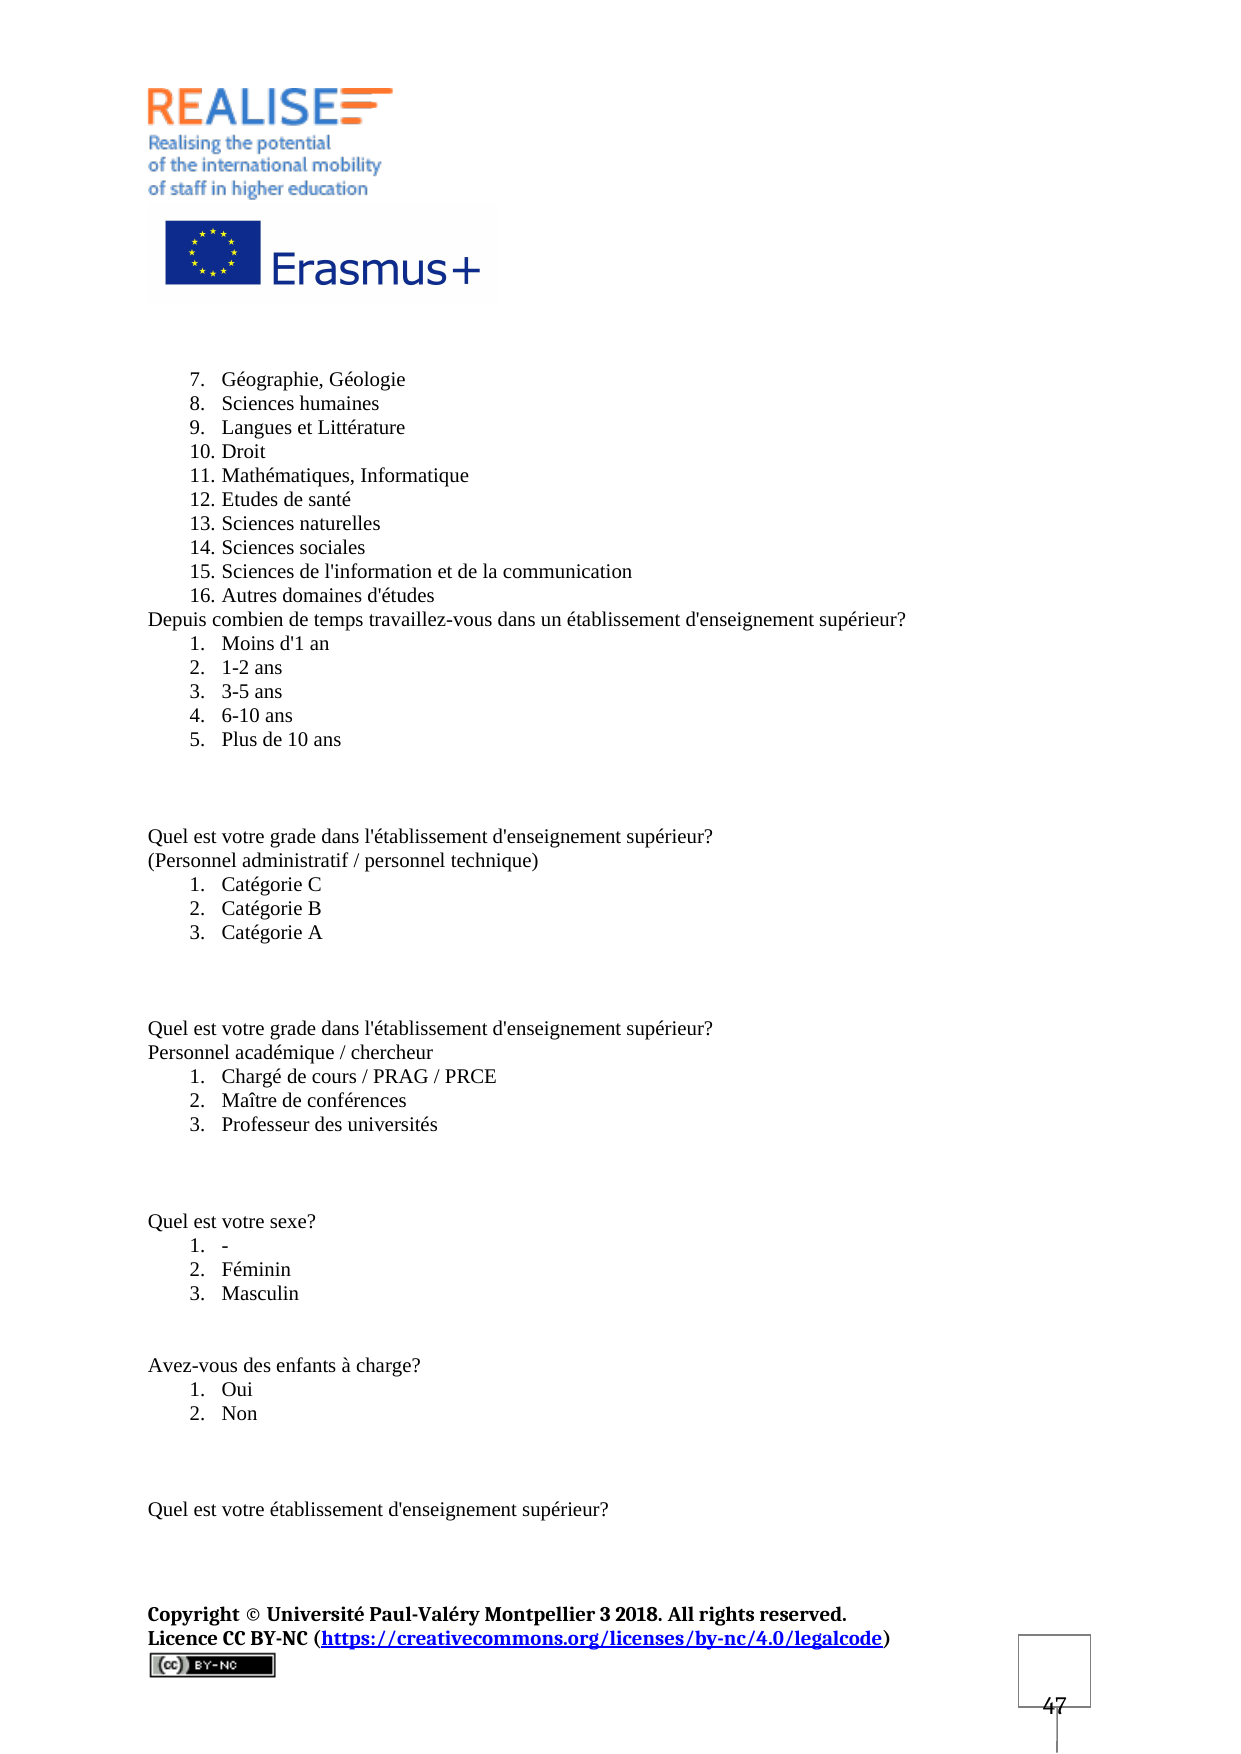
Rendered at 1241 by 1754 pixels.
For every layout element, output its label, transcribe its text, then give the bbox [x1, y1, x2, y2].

list 1-2 ans [189, 655, 1092, 679]
list Féminin [189, 1257, 1092, 1281]
list Autres domaines d'études [189, 583, 1092, 607]
text Personnel académique / chercheur [148, 1040, 1092, 1064]
list Chargé de cours / PRAG / PRCE [189, 1064, 1092, 1088]
list Masculin [189, 1281, 1092, 1305]
list Professeur des universités [189, 1112, 1092, 1136]
text (Personnel administratif / personnel technique) [148, 848, 1092, 872]
picture [147, 1650, 279, 1681]
text Quel est votre grade dans l'établissement d'enseignement supérieur? [148, 1016, 1092, 1040]
text Avez-vous des enfants à charge? [148, 1353, 1092, 1377]
text Quel est votre grade dans l'établissement d'enseignement supérieur? [148, 824, 1092, 848]
list Plus de 10 ans [189, 727, 1092, 751]
list Géographie, Géologie [189, 366, 1092, 391]
list Moins d'1 an [189, 631, 1092, 655]
list Catégorie B [189, 896, 1092, 920]
list Sciences humaines [189, 391, 1092, 414]
list Non [189, 1401, 1092, 1425]
picture [147, 88, 498, 303]
list Oui [189, 1377, 1092, 1401]
list Langues et Littérature [189, 414, 1092, 439]
list Droit [189, 439, 1092, 463]
list Mathématiques, Informatique [189, 463, 1092, 487]
list 3-5 ans [189, 679, 1092, 703]
text Quel est votre établissement d'enseignement supérieur? [148, 1497, 1092, 1521]
list 6-10 ans [189, 703, 1092, 727]
list Sciences de l'information et de la communication [189, 559, 1092, 583]
list - [189, 1233, 1092, 1257]
list Maître de conférences [189, 1088, 1092, 1112]
list Sciences sociales [189, 535, 1092, 559]
list Etudes de santé [189, 487, 1092, 511]
text Depuis combien de temps travaillez-vous dans un établissement d'enseignement supérieur? [148, 607, 1092, 631]
list Catégorie C [189, 872, 1092, 896]
text Quel est votre sexe? [148, 1209, 1092, 1233]
list Sciences naturelles [189, 511, 1092, 535]
list Catégorie A [189, 920, 1092, 944]
